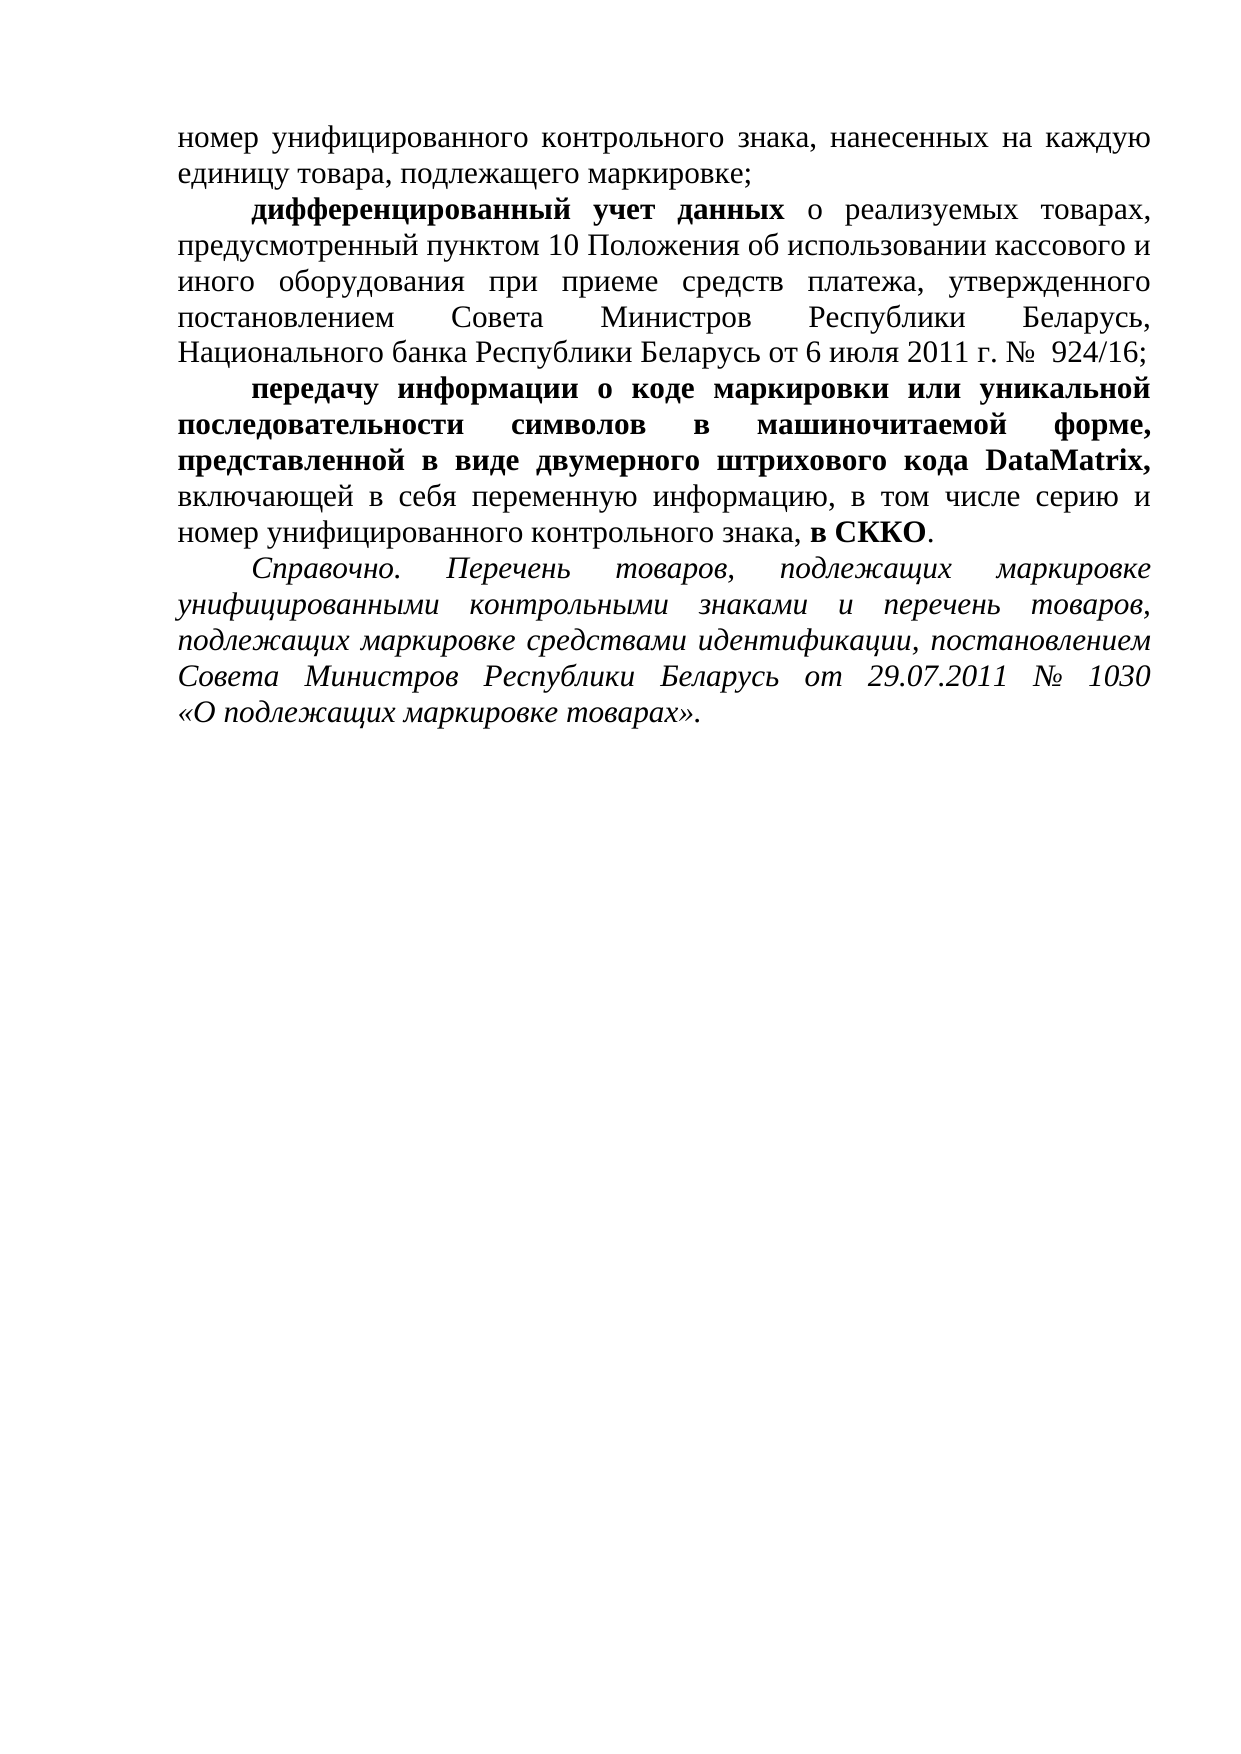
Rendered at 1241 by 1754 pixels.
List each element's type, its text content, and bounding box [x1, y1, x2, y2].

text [177, 118, 1152, 190]
text передачу информации о коде маркировки или уникальной последовательности символов в машиночитаемой форме, представленной в виде двумерного штрихового кода DataMatrix, включающей в себя переменную информацию, в том числе серию и номер унифицированного контрольного знака, в СККО. [177, 370, 1152, 549]
text Справочно. Перечень товаров, подлежащих маркировке унифицированными контрольными знаками и перечень товаров, подлежащих маркировке средствами идентификации, постановлением Совета Министров Республики Беларусь от 29.07.2011 № 1030 «О подлежащих маркировке товарах». [177, 549, 1152, 729]
text дифференцированный учет данных о реализуемых товарах, предусмотренный пунктом 10 Положения об использовании кассового и иного оборудования при приеме средств платежа, утвержденного постановлением Совета Министров Республики Беларусь, Национального банка Республики Беларусь от 6 июля 2011 г. № 924/16; [177, 190, 1152, 370]
